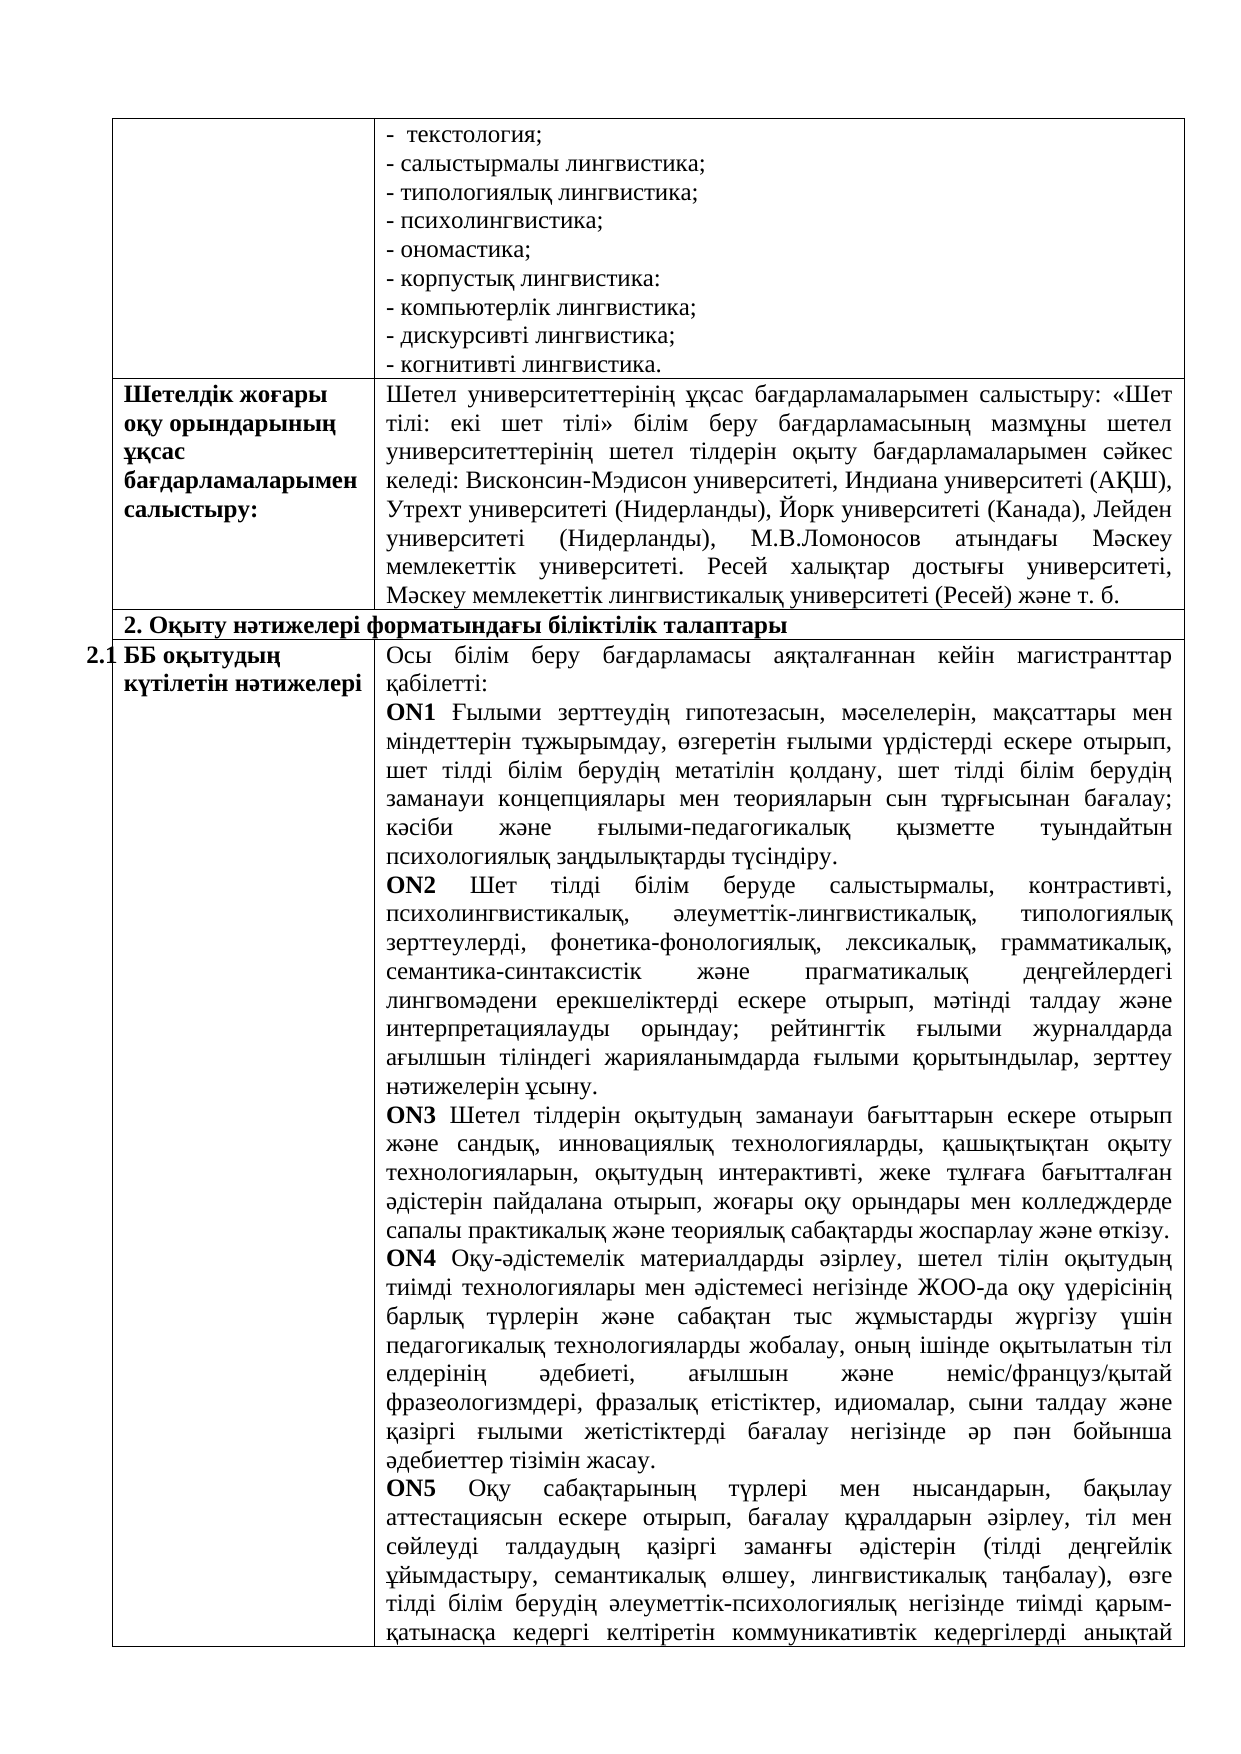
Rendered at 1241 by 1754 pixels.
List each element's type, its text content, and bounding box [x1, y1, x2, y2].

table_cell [113, 119, 374, 378]
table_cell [113, 640, 374, 1646]
table_cell Шетелдік жоғары оқу орындарының ұқсас бағдарламаларымен салыстыру: [113, 379, 374, 609]
table_cell 2. Оқыту нәтижелері форматындағы біліктілік талаптары [113, 610, 1184, 639]
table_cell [375, 640, 1184, 1646]
table_cell Шетел университеттерінің ұқсас бағдарламаларымен салыстыру: «Шет тілі: екі шет тілі» білім беру бағдарламасының мазмұны шетел университеттерінің шетел тілдерін оқыту бағдарламаларымен сәйкес келеді: Висконсин-Мэдисон университеті, Индиана университеті (АҚШ), Утрехт университеті (Нидерланды), Йорк университеті (Канада), Лейден университеті (Нидерланды), М.В.Ломоносов атындағы Мәскеу мемлекеттік университеті. Ресей халықтар достығы университеті, Мәскеу мемлекеттік лингвистикалық университеті (Ресей) және т. б. [375, 379, 1184, 609]
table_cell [375, 119, 1184, 378]
